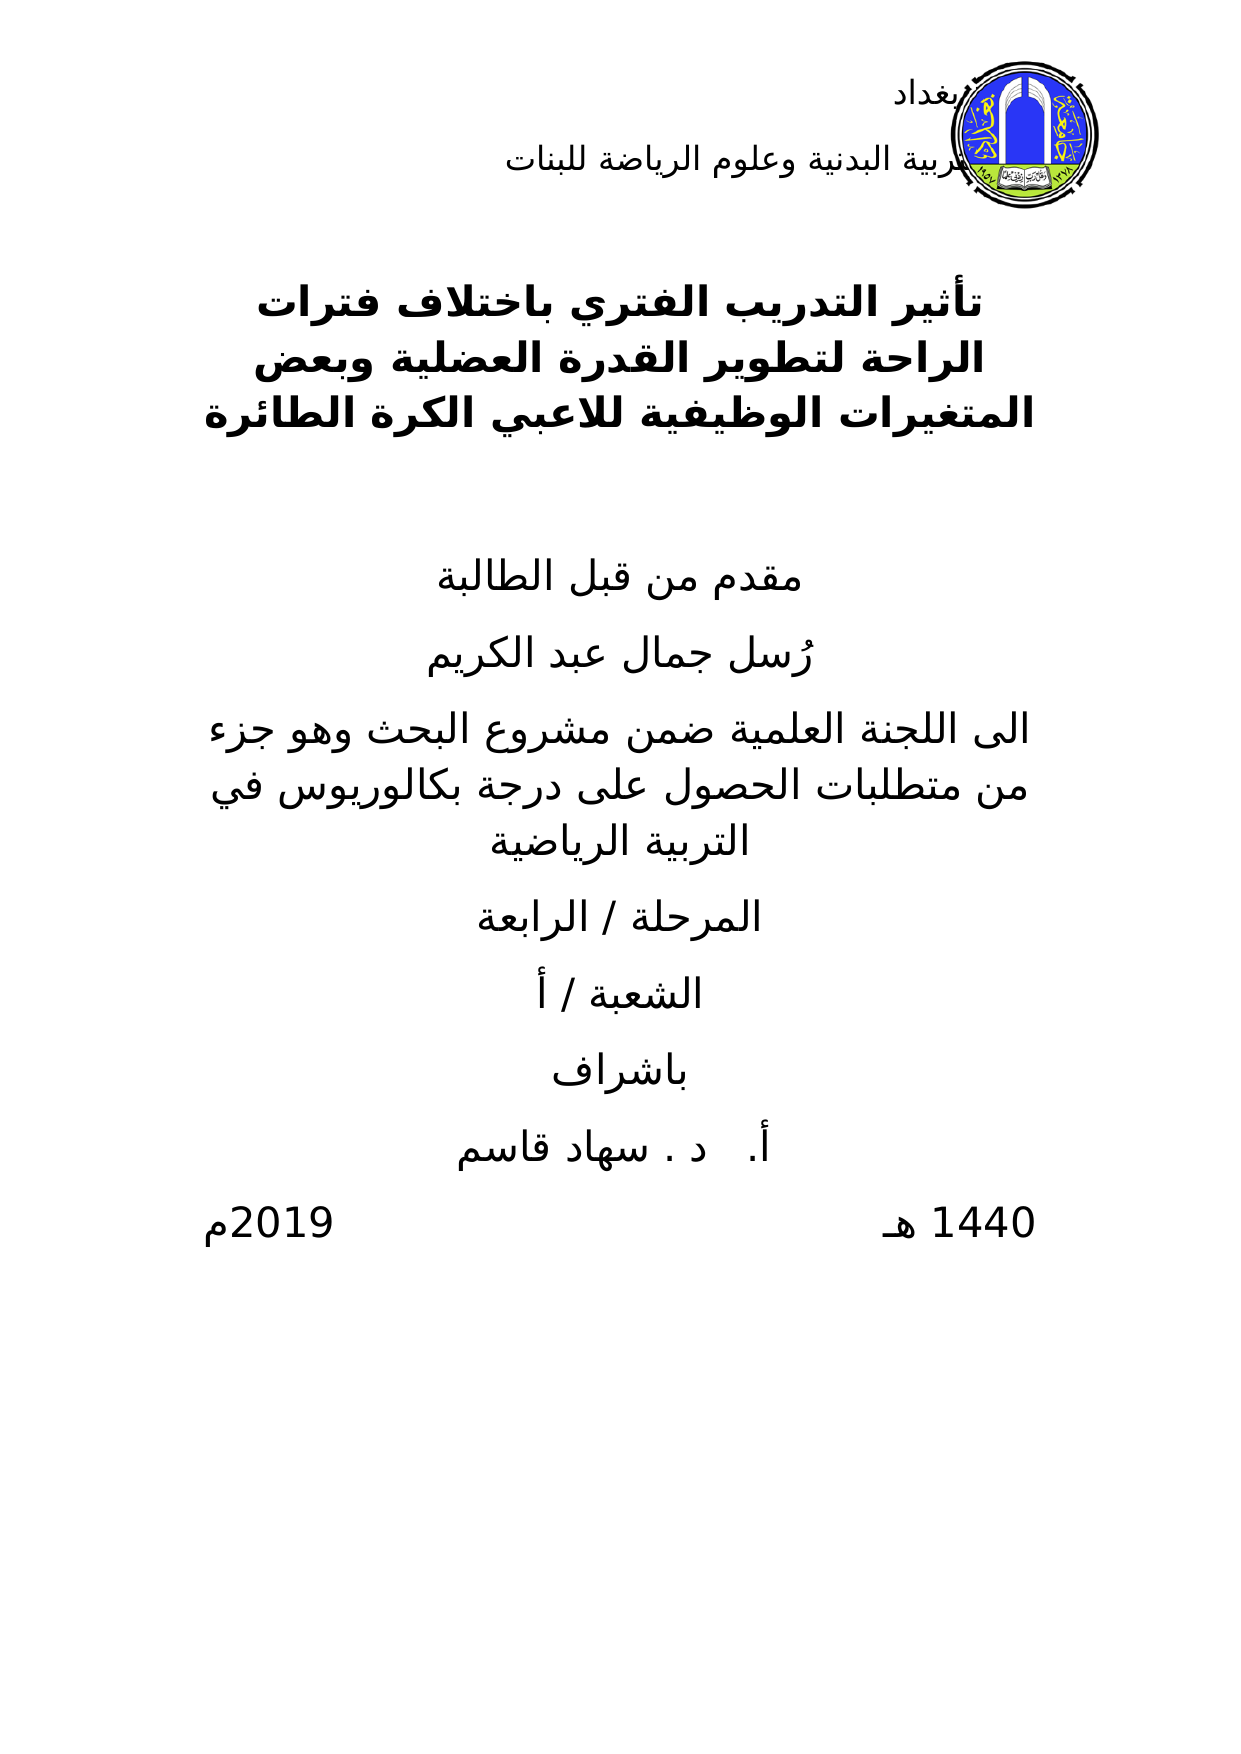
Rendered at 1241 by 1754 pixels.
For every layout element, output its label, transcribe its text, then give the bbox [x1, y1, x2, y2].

text رُسل جمال عبد الكريم [187, 628, 1053, 677]
text تأثير التدريب الفتري باختلاف فترات الراحة لتطوير القدرة العضلية وبعض المتغيرات الوظيفية للاعبي الكرة الطائرة [187, 278, 1053, 438]
text الشعبة / أ [187, 969, 1053, 1018]
text جامعة بغداد [187, 74, 929, 113]
text 1440 هـ 2019م [187, 1199, 1053, 1248]
picture [929, 35, 1120, 233]
list د . سهاد قاسم [187, 1123, 1015, 1171]
text المرحلة / الرابعة [187, 893, 1053, 941]
text باشراف [187, 1046, 1053, 1094]
text الى اللجنة العلمية ضمن مشروع البحث وهو جزء من متطلبات الحصول على درجة بكالوريوس في التربية الرياضية [187, 705, 1053, 865]
text كلية التربية البدنية وعلوم الرياضة للبنات [187, 139, 929, 178]
text مقدم من قبل الطالبة [187, 552, 1053, 600]
